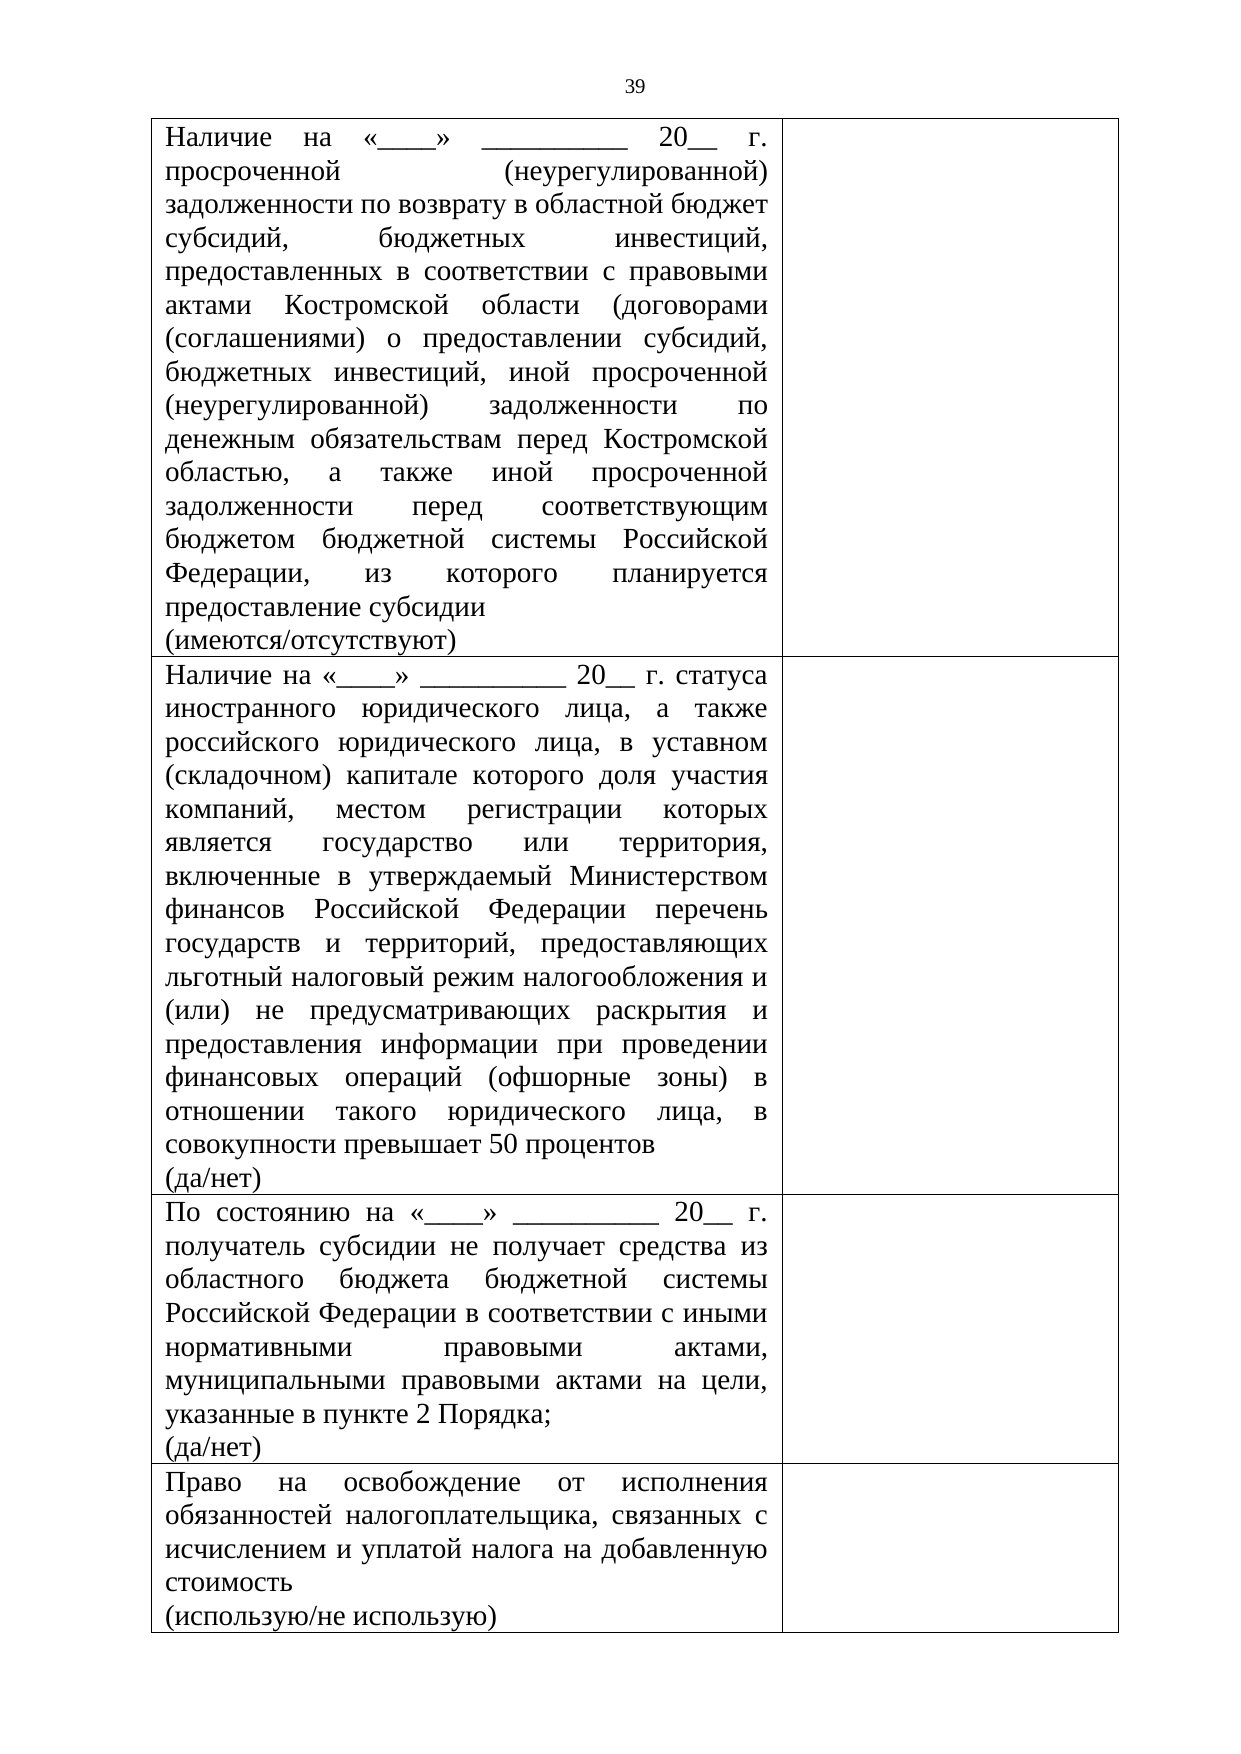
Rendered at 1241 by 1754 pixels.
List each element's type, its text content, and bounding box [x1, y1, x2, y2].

table_cell [783, 1464, 1118, 1632]
table_cell Наличие на «____» __________ 20__ г. статуса иностранного юридического лица, а также российского юридического лица, в уставном (складочном) капитале которого доля участия компаний, местом регистрации которых является государство или территория, включенные в утверждаемый Министерством финансов Российской Федерации перечень государств и территорий, предоставляющих льготный налоговый режим налогообложения и (или) не предусматривающих раскрытия и предоставления информации при проведении финансовых операций (офшорные зоны) в отношении такого юридического лица, в совокупности превышает 50 процентов (да/нет) [152, 657, 782, 1193]
table_cell [783, 1195, 1118, 1463]
table_cell [783, 657, 1118, 1193]
table_cell [783, 119, 1118, 656]
table_cell Наличие на «____» __________ 20__ г. просроченной (неурегулированной) задолженности по возврату в областной бюджет субсидий, бюджетных инвестиций, предоставленных в соответствии с правовыми актами Костромской области (договорами (соглашениями) о предоставлении субсидий, бюджетных инвестиций, иной просроченной (неурегулированной) задолженности по денежным обязательствам перед Костромской областью, а также иной просроченной задолженности перед соответствующим бюджетом бюджетной системы Российской Федерации, из которого планируется предоставление субсидии (имеются/отсутствуют) [152, 119, 782, 656]
table_cell По состоянию на «____» __________ 20__ г. получатель субсидии не получает средства из областного бюджета бюджетной системы Российской Федерации в соответствии с иными нормативными правовыми актами, муниципальными правовыми актами на цели, указанные в пункте 2 Порядка; (да/нет) [152, 1195, 782, 1463]
table_cell Право на освобождение от исполнения обязанностей налогоплательщика, связанных с исчислением и уплатой налога на добавленную стоимость (использую/не использую) [152, 1464, 782, 1632]
